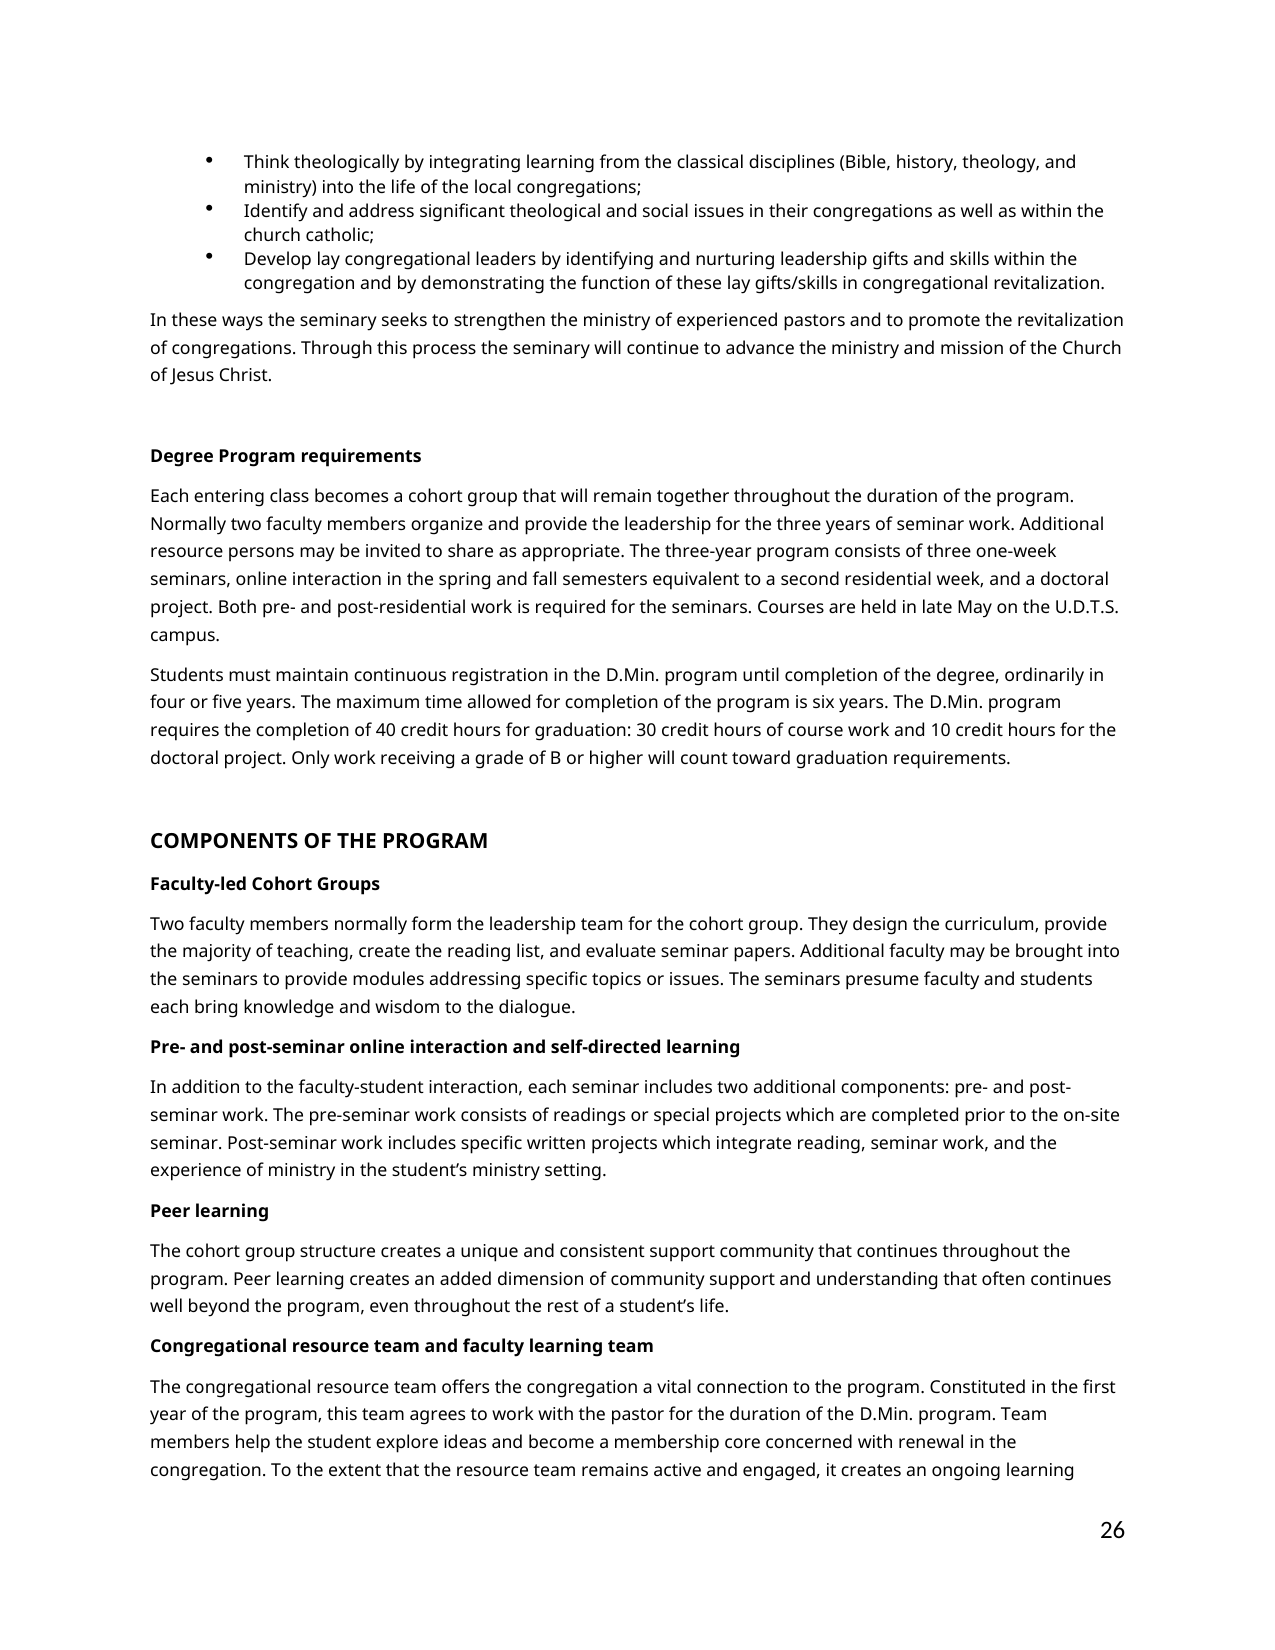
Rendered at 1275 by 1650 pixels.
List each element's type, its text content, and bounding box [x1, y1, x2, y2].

list Identify and address significant theological and social issues in their congregations as well as within the church catholic; [206, 198, 1125, 247]
text Peer learning [150, 1198, 1125, 1222]
text Pre- and post-seminar online interaction and self-directed learning [150, 1034, 1125, 1059]
text In addition to the faculty-student interaction, each seminar includes two additional components: pre- and post-seminar work. The pre-seminar work consists of readings or special projects which are completed prior to the on-site seminar. Post-seminar work includes specific written projects which integrate reading, seminar work, and the experience of ministry in the student’s ministry setting. [150, 1075, 1125, 1182]
list Develop lay congregational leaders by identifying and nurturing leadership gifts and skills within the congregation and by demonstrating the function of these lay gifts/skills in congregational revitalization. [206, 247, 1125, 295]
text Students must maintain continuous registration in the D.Min. program until completion of the degree, ordinarily in four or five years. The maximum time allowed for completion of the program is six years. The D.Min. program requires the completion of 40 credit hours for graduation: 30 credit hours of course work and 10 credit hours for the doctoral project. Only work receiving a grade of B or higher will count toward graduation requirements. [150, 662, 1125, 769]
text Each entering class becomes a cohort group that will remain together throughout the duration of the program. Normally two faculty members organize and provide the leadership for the three years of seminar work. Additional resource persons may be invited to share as appropriate. The three-year program consists of three one-week seminars, online interaction in the spring and fall semesters equivalent to a second residential week, and a doctoral project. Both pre- and post-residential work is required for the seminars. Courses are held in late May on the U.D.T.S. campus. [150, 483, 1125, 646]
text Degree Program requirements [150, 443, 1125, 467]
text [150, 1374, 1125, 1481]
text comPonents of the Program [150, 826, 1125, 854]
text In these ways the seminary seeks to strengthen the ministry of experienced pastors and to promote the revitalization of congregations. Through this process the seminary will continue to advance the ministry and mission of the Church of Jesus Christ. [150, 307, 1125, 387]
list Think theologically by integrating learning from the classical disciplines (Bible, history, theology, and ministry) into the life of the local congregations; [206, 150, 1125, 198]
text The cohort group structure creates a unique and consistent support community that continues throughout the program. Peer learning creates an added dimension of community support and understanding that often continues well beyond the program, even throughout the rest of a student’s life. [150, 1238, 1125, 1318]
text Two faculty members normally form the leadership team for the cohort group. They design the curriculum, provide the majority of teaching, create the reading list, and evaluate seminar papers. Additional faculty may be brought into the seminars to provide modules addressing specific topics or issues. The seminars presume faculty and students each bring knowledge and wisdom to the dialogue. [150, 911, 1125, 1018]
text Faculty-led Cohort Groups [150, 871, 1125, 895]
text Congregational resource team and faculty learning team [150, 1334, 1125, 1358]
